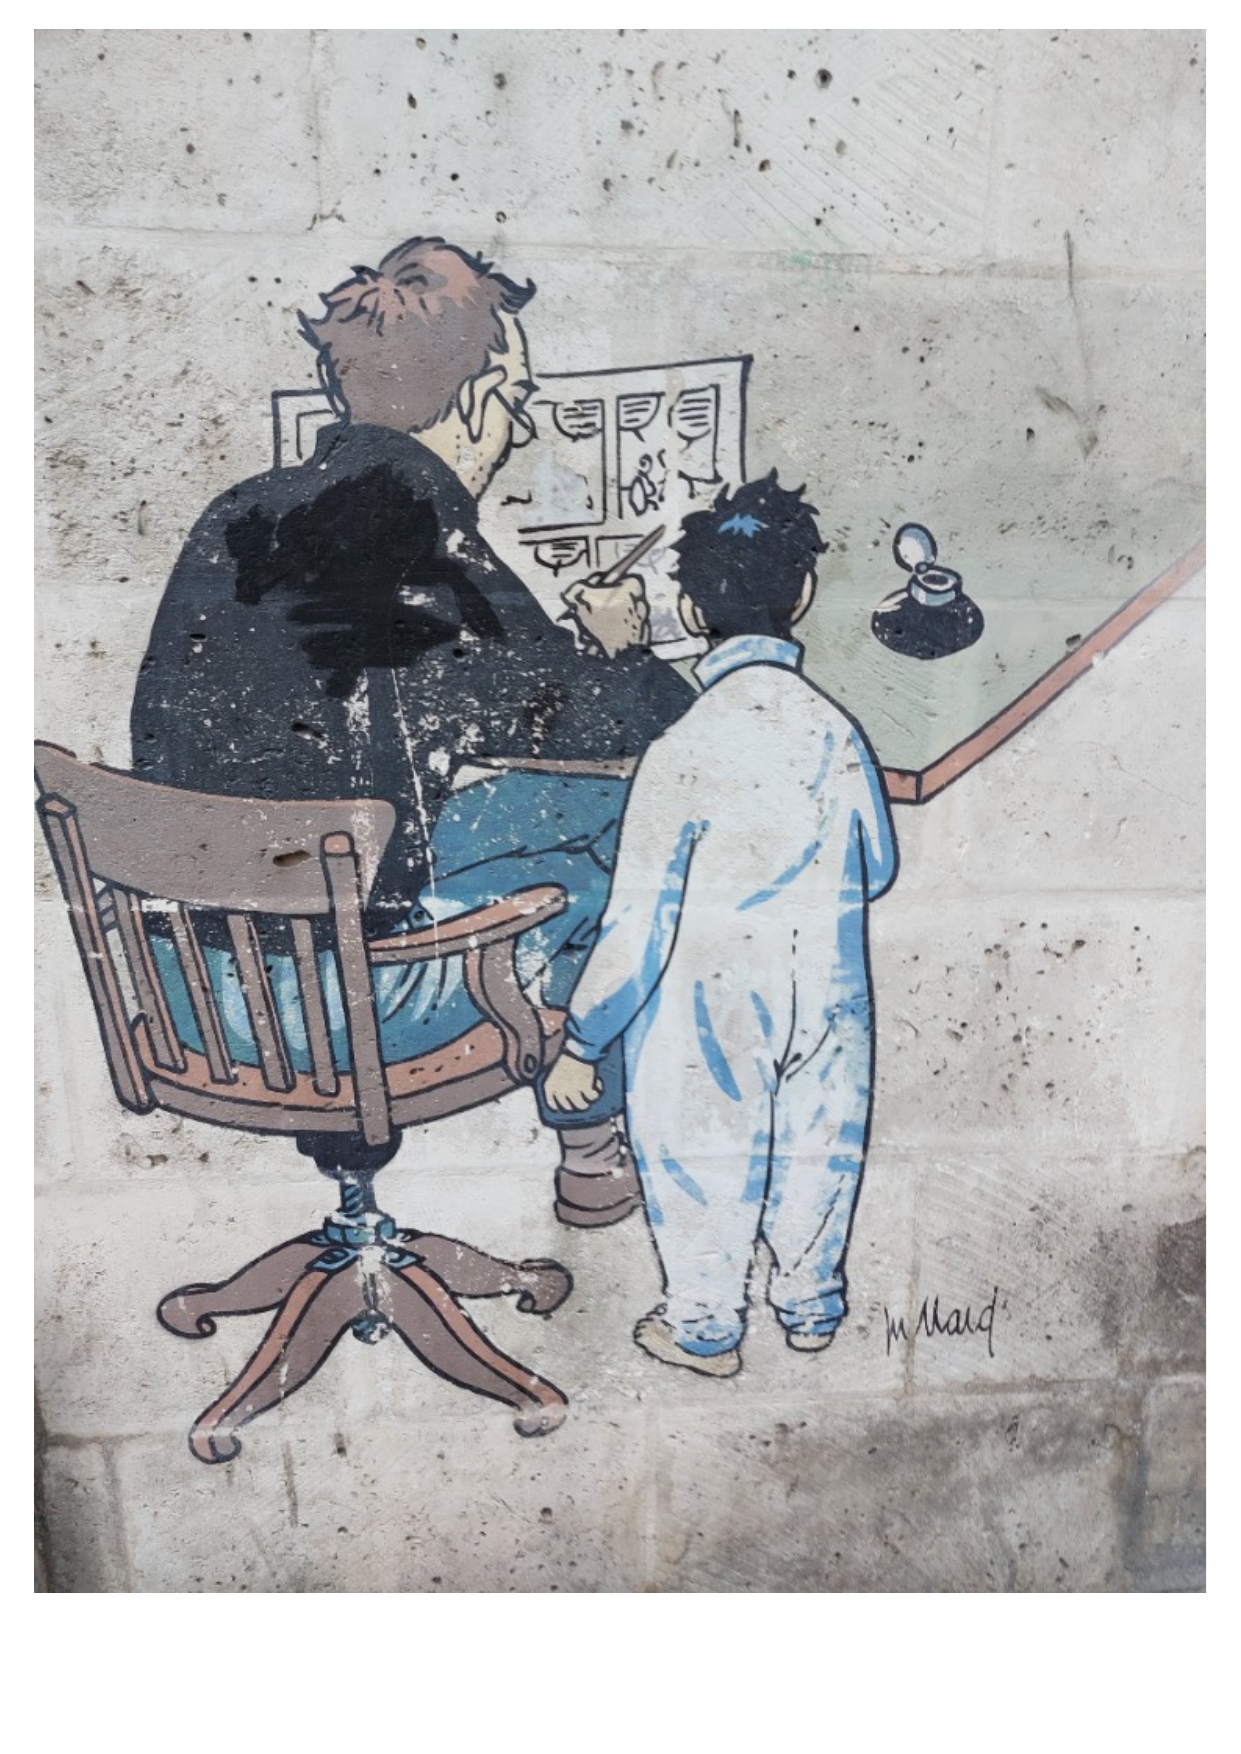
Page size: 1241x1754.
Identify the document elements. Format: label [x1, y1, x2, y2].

picture [34, 29, 1207, 1593]
